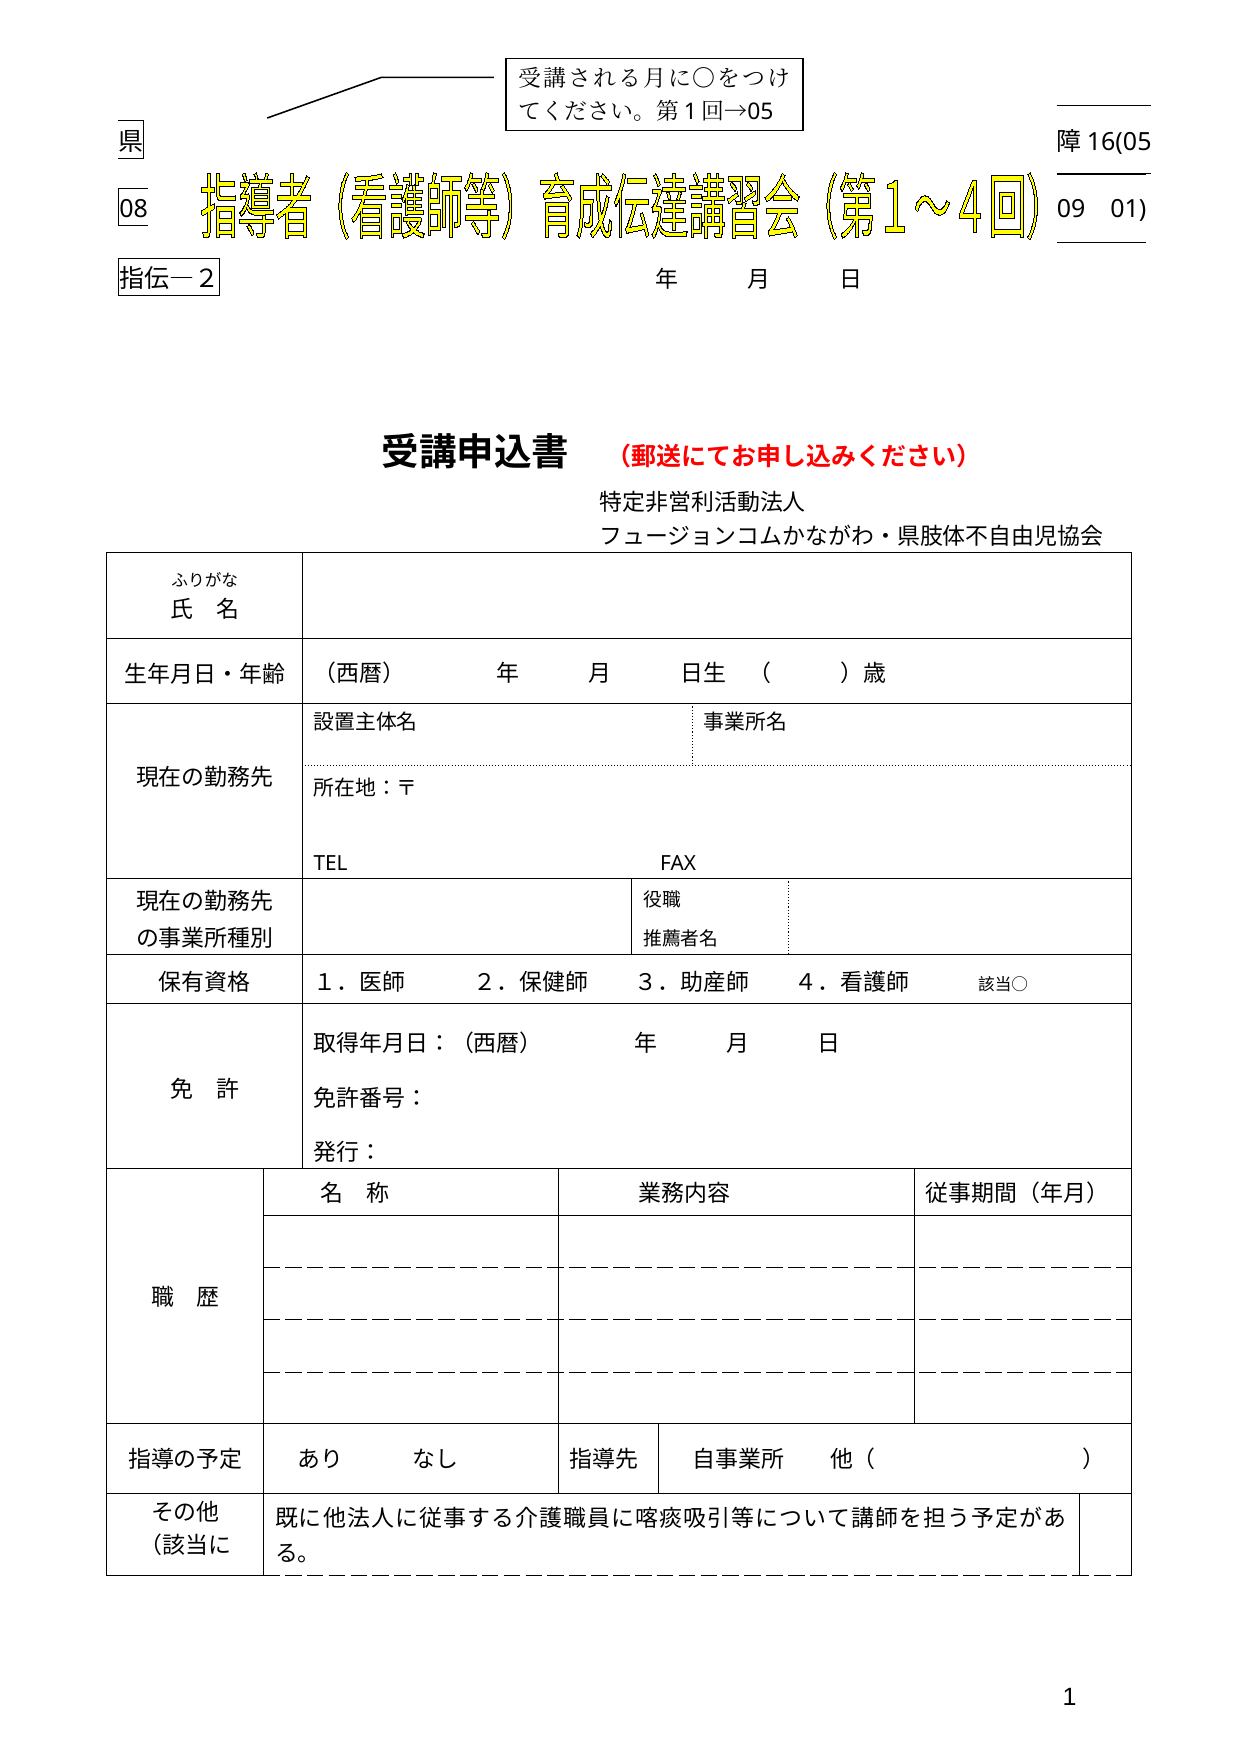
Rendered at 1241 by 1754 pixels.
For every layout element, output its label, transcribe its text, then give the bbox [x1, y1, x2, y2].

table_cell [559, 1216, 914, 1267]
table_cell １．医師 ２．保健師 ３．助産師 ４．看護師 該当○ [303, 955, 1131, 1003]
table_cell 生年月日・年齢 [107, 639, 302, 703]
text 県障16(05 08 09 01)指伝―２ 年 月 日 [118, 105, 1163, 311]
table_cell 保有資格 [107, 955, 302, 1003]
table_cell [788, 879, 1131, 954]
table_cell 現在の勤務先 の事業所種別 [107, 879, 302, 954]
table_cell 指導先 [559, 1424, 658, 1492]
table_cell 免 許 [107, 1004, 302, 1167]
text フュージョンコムかながわ・県肢体不自由児協会 [118, 518, 1163, 552]
table_cell 既に他法人に従事する介護職員に喀痰吸引等について講師を担う予定がある。 [264, 1494, 1079, 1575]
table_cell [915, 1372, 1131, 1422]
table_cell [264, 1216, 558, 1267]
table_cell [264, 1267, 558, 1319]
table_header ふりがな 氏 名 [107, 553, 302, 638]
table_cell [559, 1372, 914, 1422]
table_cell [915, 1319, 1131, 1372]
table_cell [303, 879, 631, 954]
table_cell 事業所名 [692, 704, 1131, 765]
table_cell 設置主体名 [303, 704, 692, 765]
table_cell 所在地：〒 TEL FAX [303, 765, 1131, 878]
table_cell 業務内容 [559, 1169, 914, 1215]
table_cell 従事期間（年月） [915, 1169, 1131, 1215]
table_cell 職 歴 [107, 1169, 263, 1422]
text 受講申込書 （郵送にてお申し込みください） [118, 414, 1163, 483]
table_cell 名 称 [264, 1169, 558, 1215]
table_cell [559, 1319, 914, 1372]
table_cell [915, 1267, 1131, 1319]
table_cell 役職 推薦者名 [632, 879, 788, 954]
table_header [303, 553, 1131, 638]
table_cell [264, 1319, 558, 1372]
table_cell その他 （該当に〇） [107, 1494, 263, 1575]
table_cell [915, 1216, 1131, 1267]
table_cell [559, 1267, 914, 1319]
table_cell あり なし [264, 1424, 558, 1492]
table_cell 現在の勤務先 [107, 704, 302, 878]
table_cell [1080, 1494, 1131, 1575]
table_cell （西暦） 年 月 日生 （ ）歳 [303, 639, 1131, 703]
table_cell [264, 1372, 558, 1422]
text 特定非営利活動法人 [118, 483, 1163, 518]
table_cell 取得年月日：（西暦） 年 月 日 免許番号： 発行： [303, 1004, 1131, 1167]
table_cell 自事業所 他（ ） [659, 1424, 1131, 1492]
table_cell 指導の予定 [107, 1424, 263, 1492]
